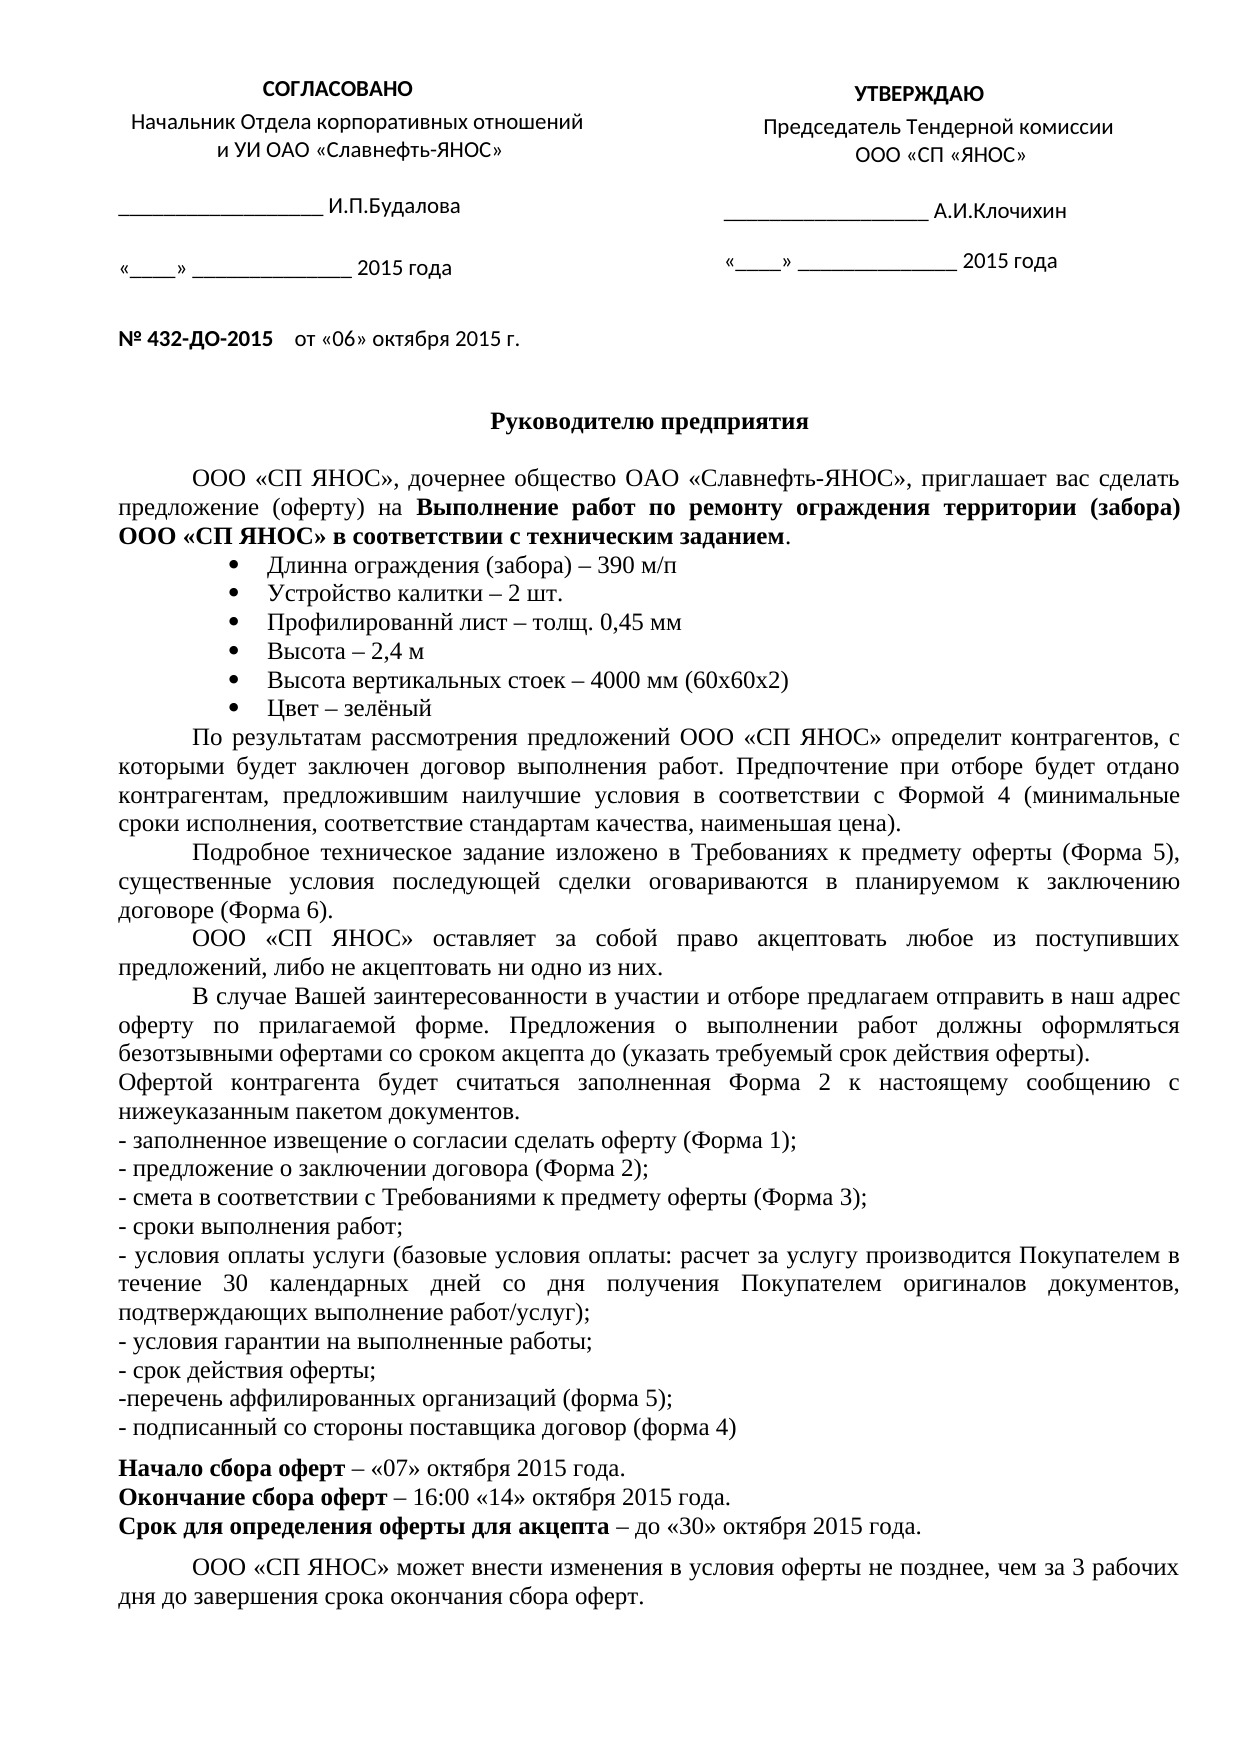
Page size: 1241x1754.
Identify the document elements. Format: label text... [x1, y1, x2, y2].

text - условия оплаты услуги (базовые условия оплаты: расчет за услугу производится Покупателем в течение 30 календарных дней со дня получения Покупателем оригиналов документов, подтверждающих выполнение работ/услуг); [118, 1240, 1181, 1326]
text - срок действия оферты; [118, 1355, 1181, 1383]
text - смета в соответствии с Требованиями к предмету оферты (Форма 3); [118, 1182, 1181, 1211]
text № 432-ДО-2015 от «06» октября 2015 г. [118, 324, 1181, 352]
table_cell «____» ______________ 2015 года [712, 224, 1162, 285]
table_cell Председатель Тендерной комиссии ООО «СП «ЯНОС» [712, 112, 1162, 168]
table_cell «____» ______________ 2015 года [107, 231, 605, 289]
table_cell Начальник Отдела корпоративных отношений и УИ ОАО «Славнефть-ЯНОС» [107, 108, 605, 163]
text ООО «СП ЯНОС» оставляет за собой право акцептовать любое из поступивших предложений, либо не акцептовать ни одно из них. [118, 923, 1181, 981]
table_header УТВЕРЖДАЮ [712, 74, 1162, 112]
list Высота вертикальных стоек – 4000 мм (60х60х2) [229, 665, 1181, 693]
text - условия гарантии на выполненные работы; [118, 1326, 1181, 1355]
text Окончание сбора оферт – 16:00 «14» октября 2015 года. [118, 1482, 1181, 1511]
text - заполненное извещение о согласии сделать оферту (Форма 1); [118, 1125, 1181, 1153]
text Офертой контрагента будет считаться заполненная Форма 2 к настоящему сообщению с нижеуказанным пакетом документов. [118, 1067, 1181, 1125]
list Профилированнй лист – толщ. 0,45 мм [229, 607, 1181, 636]
list Высота – 2,4 м [229, 636, 1181, 665]
text Руководителю предприятия [118, 406, 1181, 435]
table_cell __________________ А.И.Клочихин [712, 168, 1162, 224]
list Цвет – зелёный [229, 693, 1181, 722]
list Длинна ограждения (забора) – 390 м/п [229, 550, 1181, 578]
text Срок для определения оферты для акцепта – до «30» октября 2015 года. [118, 1511, 1181, 1540]
text ООО «СП ЯНОС» может внести изменения в условия оферты не позднее, чем за 3 рабочих дня до завершения срока окончания сбора оферт. [118, 1552, 1181, 1610]
text По результатам рассмотрения предложений ООО «СП ЯНОС» определит контрагентов, с которыми будет заключен договор выполнения работ. Предпочтение при отборе будет отдано контрагентам, предложившим наилучшие условия в соответствии с Формой 4 (минимальные сроки исполнения, соответствие стандартам качества, наименьшая цена). [118, 722, 1181, 837]
text ООО «СП ЯНОС», дочернее общество ОАО «Славнефть-ЯНОС», приглашает вас сделать предложение (оферту) на Выполнение работ по ремонту ограждения территории (забора) ООО «СП ЯНОС» в соответствии с техническим заданием. [118, 463, 1181, 550]
text Подробное техническое задание изложено в Требованиях к предмету оферты (Форма 5), существенные условия последующей сделки оговариваются в планируемом к заключению договоре (Форма 6). [118, 837, 1181, 923]
text - сроки выполнения работ; [118, 1211, 1181, 1240]
text - предложение о заключении договора (Форма 2); [118, 1153, 1181, 1182]
text В случае Вашей заинтересованности в участии и отборе предлагаем отправить в наш адрес оферту по прилагаемой форме. Предложения о выполнении работ должны оформляться безотзывными офертами со сроком акцепта до (указать требуемый срок действия оферты). [118, 981, 1181, 1067]
list Устройство калитки – 2 шт. [229, 578, 1181, 607]
table_cell __________________ И.П.Будалова [107, 164, 605, 231]
text Начало сбора оферт – «07» октября 2015 года. [118, 1453, 1181, 1482]
table_header СОГЛАСОВАНО [107, 69, 605, 107]
text - подписанный со стороны поставщика договор (форма 4) [118, 1412, 1181, 1441]
text -перечень аффилированных организаций (форма 5); [118, 1383, 1181, 1412]
